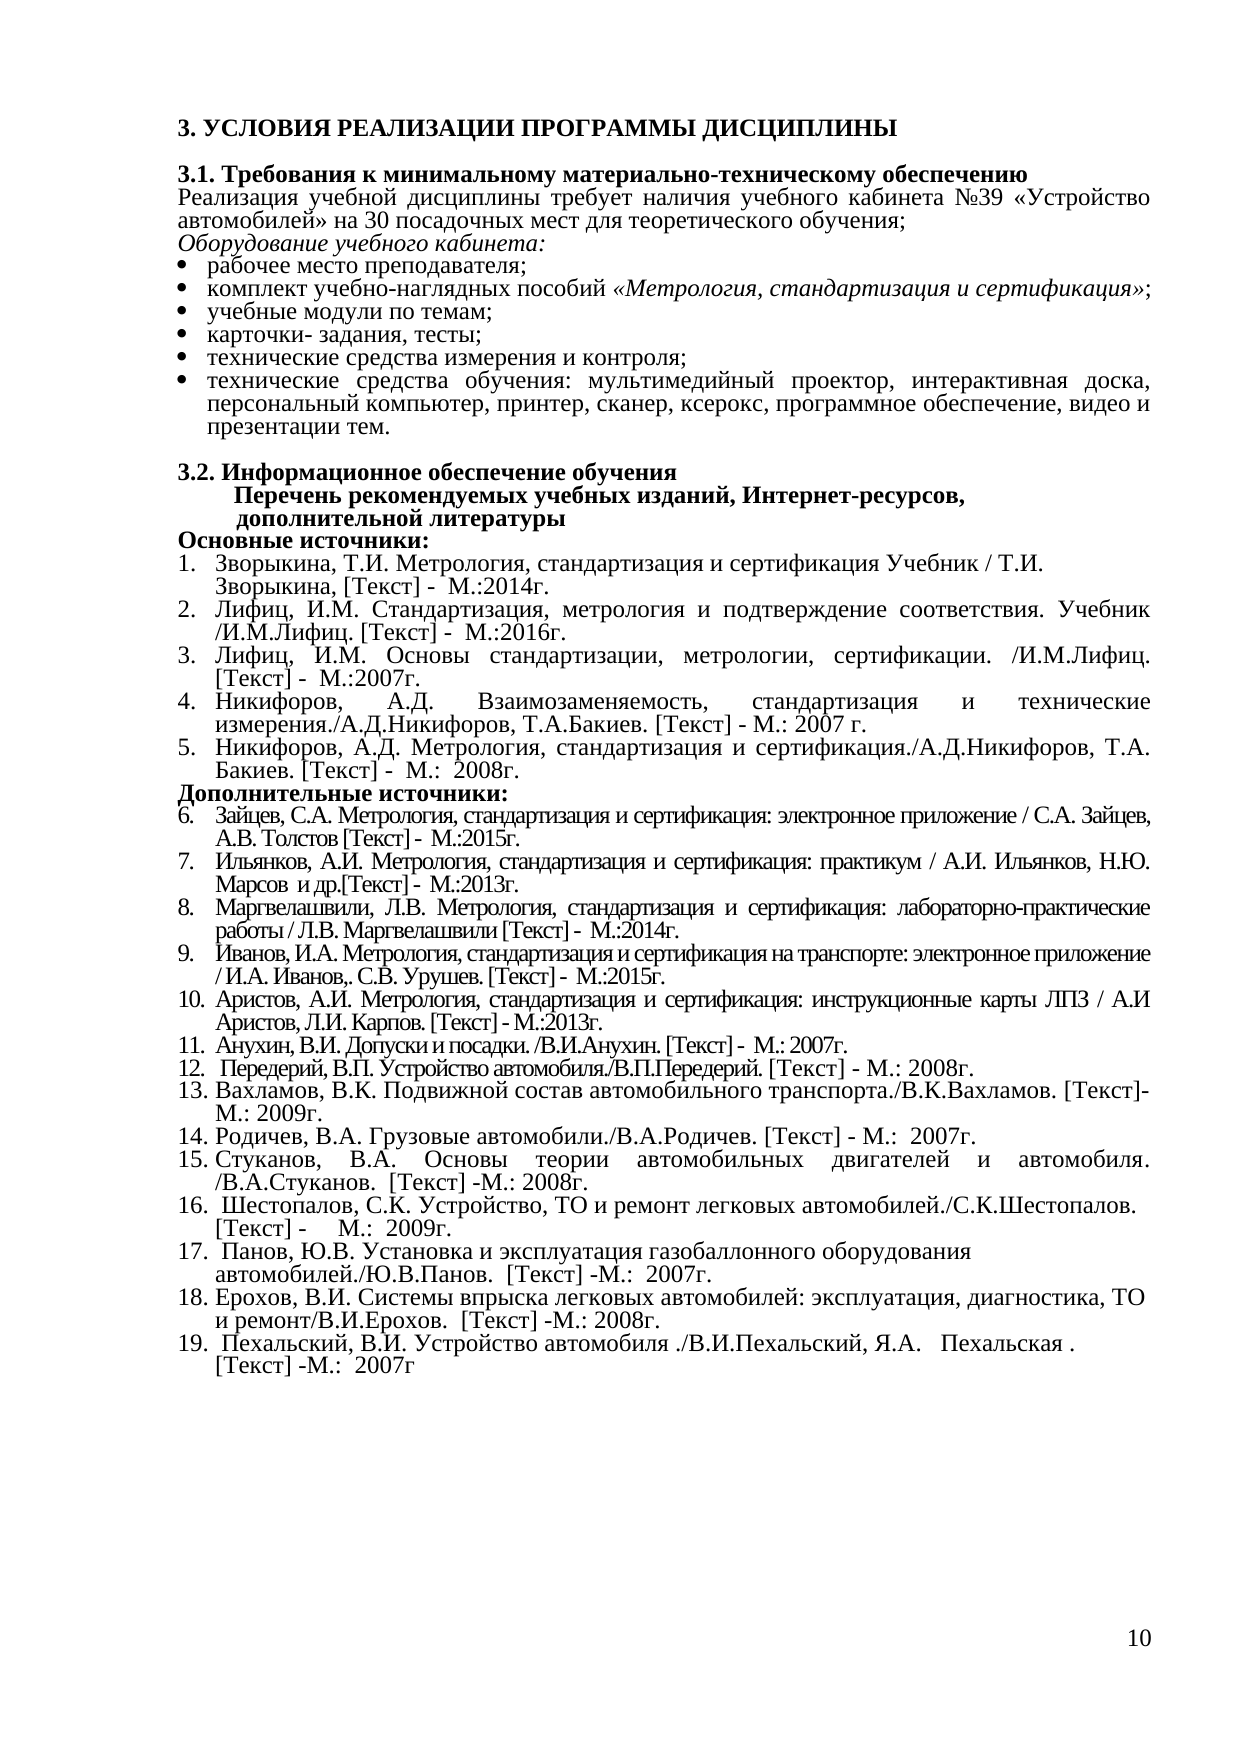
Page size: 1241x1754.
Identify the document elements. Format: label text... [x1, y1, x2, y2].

list Ерохов, В.И. Системы впрыска легковых автомобилей: эксплуатация, диагностика, ТО и ремонт/В.И.Ерохов. [Текст] -М.: 2008г. [177, 1287, 1152, 1333]
list комплект учебно-наглядных пособий «Метрология, стандартизация и сертификация»; [177, 278, 1152, 301]
list карточки- задания, тесты; [177, 324, 1152, 347]
text Реализация учебной дисциплины требует наличия учебного кабинета №39 «Устройство автомобилей» на 30 посадочных мест для теоретического обучения; [177, 187, 1152, 233]
text Перечень рекомендуемых учебных изданий, Интернет-ресурсов, дополнительной литературы [233, 485, 1152, 531]
list Шестопалов, С.К. Устройство, ТО и ремонт легковых автомобилей./С.К.Шестопалов. [Текст] - М.: 2009г. [177, 1195, 1152, 1241]
list Зайцев, С.А. Метрология, стандартизация и сертификация: электронное приложение / С.А. Зайцев, А.В. Толстов [Текст] - М.:2015г. [177, 806, 1152, 851]
list технические средства измерения и контроля; [177, 347, 1152, 370]
list Зворыкина, Т.И. Метрология, стандартизация и сертификация Учебник / Т.И. Зворыкина, [Текст] - М.:2014г. [177, 553, 1152, 599]
list Лифиц, И.М. Основы стандартизации, метрологии, сертификации. /И.М.Лифиц. [Текст] - М.:2007г. [177, 645, 1152, 691]
list Панов, Ю.В. Установка и эксплуатация газобаллонного оборудования автомобилей./Ю.В.Панов. [Текст] -М.: 2007г. [177, 1241, 1152, 1287]
list Маргвелашвили, Л.В. Метрология, стандартизация и сертификация: лабораторно-практические работы / Л.В. Маргвелашвили [Текст] - М.:2014г. [177, 897, 1152, 943]
list учебные модули по темам; [177, 301, 1152, 324]
text Основные источники: [177, 531, 1152, 553]
list рабочее место преподавателя; [177, 256, 1152, 278]
list Никифоров, А.Д. Взаимозаменяемость, стандартизация и технические измерения./А.Д.Никифоров, Т.А.Бакиев. [Текст] - М.: 2007 г. [177, 691, 1152, 737]
list Анухин, В.И. Допуски и посадки. /В.И.Анухин. [Текст] - М.: 2007г. [177, 1035, 1152, 1058]
subtitle 3.2. Информационное обеспечение обучения [177, 462, 1152, 485]
list Передерий, В.П. Устройство автомобиля./В.П.Передерий. [Текст] - М.: 2008г. [177, 1058, 1152, 1081]
list технические средства обучения: мультимедийный проектор, интерактивная доска, персональный компьютер, принтер, сканер, ксерокс, программное обеспечение, видео и презентации тем. [177, 370, 1152, 439]
list Пехальский, В.И. Устройство автомобиля ./В.И.Пехальский, Я.А. Пехальская . [Текст] -М.: 2007г [177, 1333, 1152, 1378]
list Иванов, И.А. Метрология, стандартизация и сертификация на транспорте: электронное приложение / И.А. Иванов,. С.В. Урушев. [Текст] - М.:2015г. [177, 943, 1152, 989]
text 3.1. Требования к минимальному материально-техническому обеспечению [177, 164, 1152, 187]
list Лифиц, И.М. Стандартизация, метрология и подтверждение соответствия. Учебник /И.М.Лифиц. [Текст] - М.:2016г. [177, 599, 1152, 645]
list Вахламов, В.К. Подвижной состав автомобильного транспорта./В.К.Вахламов. [Текст]-М.: 2009г. [177, 1081, 1152, 1126]
list Никифоров, А.Д. Метрология, стандартизация и сертификация./А.Д.Никифоров, Т.А. Бакиев. [Текст] - М.: 2008г. [177, 737, 1152, 783]
list Ильянков, А.И. Метрология, стандартизация и сертификация: практикум / А.И. Ильянков, Н.Ю. Марсов и др.[Текст] - М.:2013г. [177, 851, 1152, 897]
list Аристов, А.И. Метрология, стандартизация и сертификация: инструкционные карты ЛПЗ / А.И Аристов, Л.И. Карпов. [Текст] - М.:2013г. [177, 989, 1152, 1035]
text Оборудование учебного кабинета: [177, 233, 1152, 256]
list Родичев, В.А. Грузовые автомобили./В.А.Родичев. [Текст] - М.: 2007г. [177, 1126, 1152, 1149]
text Дополнительные источники: [177, 783, 1152, 806]
list Стуканов, В.А. Основы теории автомобильных двигателей и автомобиля. /В.А.Стуканов. [Текст] -М.: 2008г. [177, 1149, 1152, 1195]
subtitle 3. условия реализации программы дисциплины [177, 118, 1152, 141]
